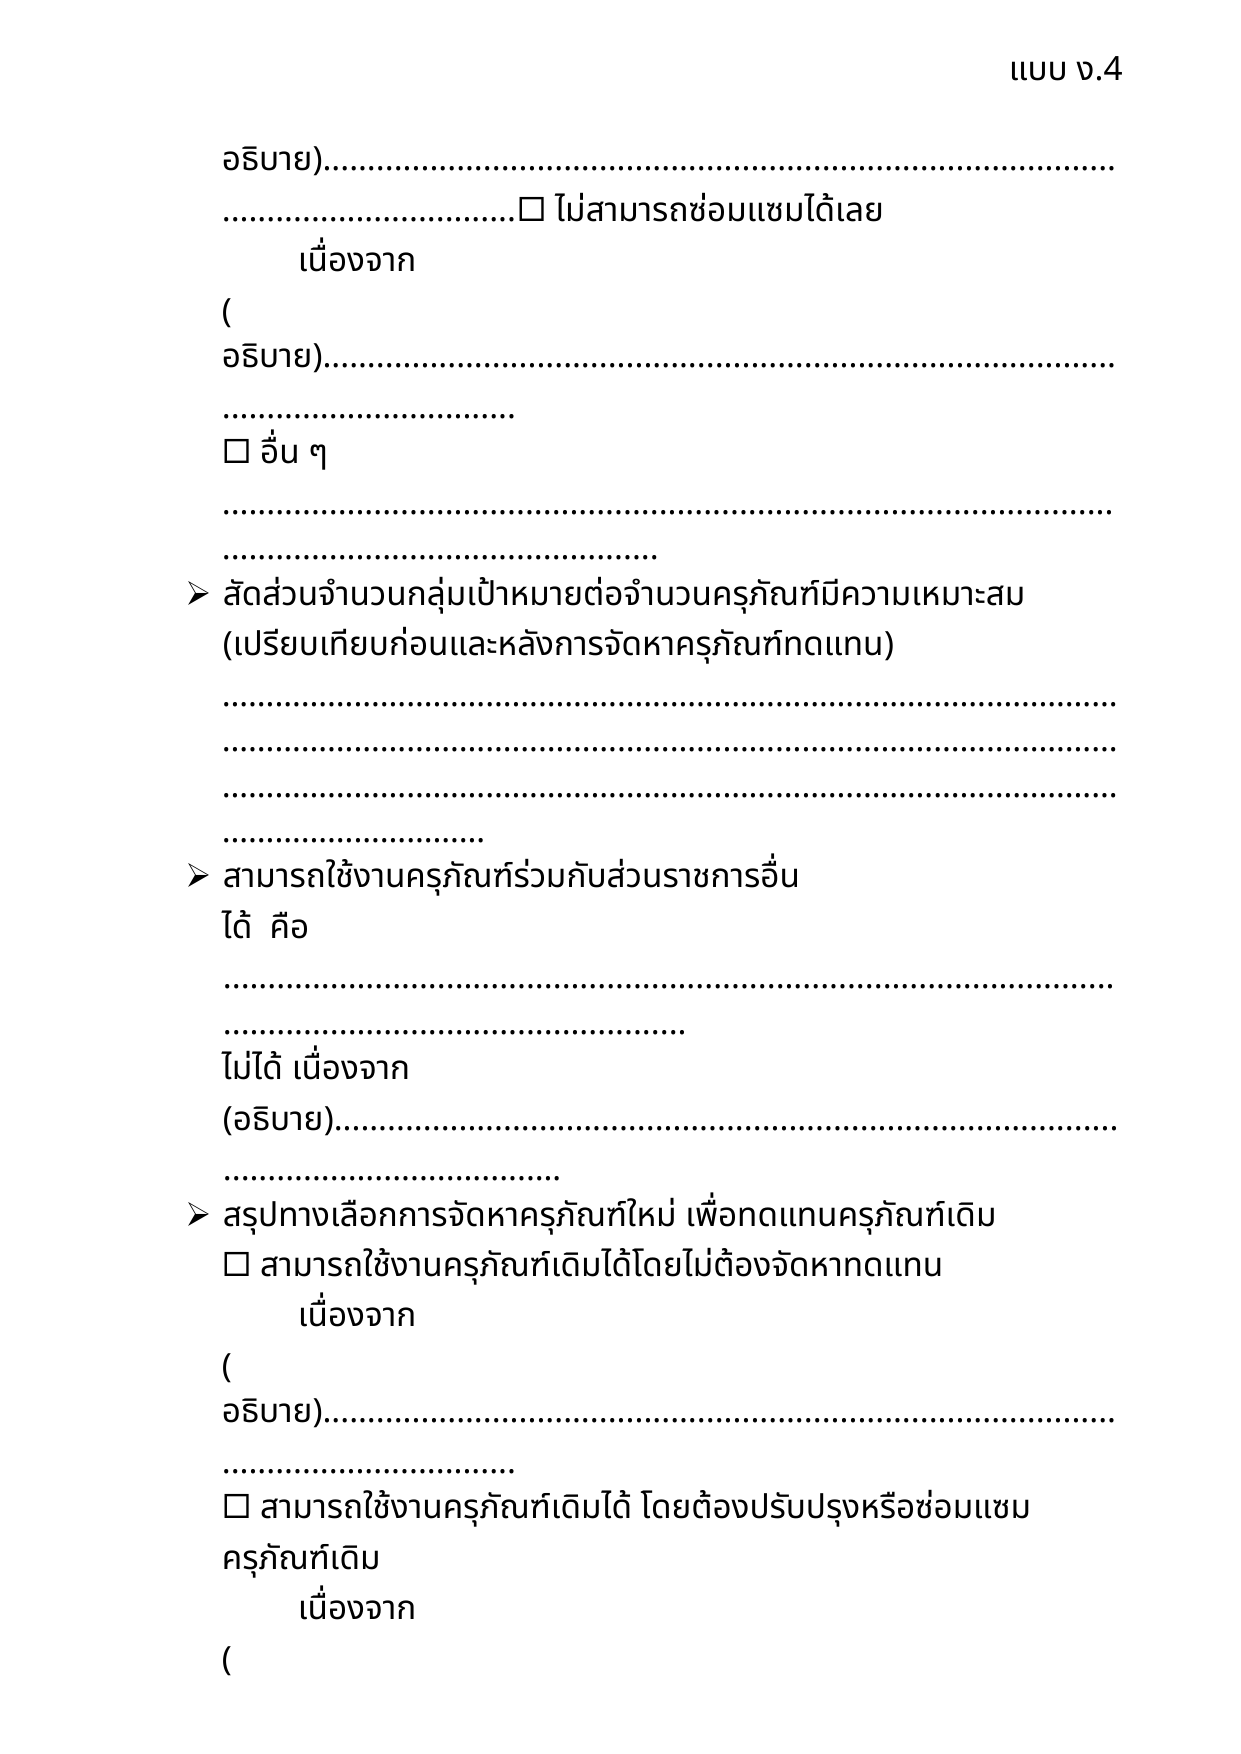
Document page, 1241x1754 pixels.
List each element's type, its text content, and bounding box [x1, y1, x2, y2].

text ………………………………………………………………………………………………………………………………………………………………………………………………………………………………………………………………………………………………………… [222, 671, 1122, 852]
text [222, 135, 1122, 236]
list สรุปทางเลือกการจัดหาครุภัณฑ์ใหม่ เพื่อทดแทนครุภัณฑ์เดิม [185, 1191, 1122, 1241]
list สัดส่วนจำนวนกลุ่มเป้าหมายต่อจำนวนครุภัณฑ์มีความเหมาะสม (เปรียบเทียบก่อนและหลังการจัดหาครุภัณฑ์ทดแทน) [185, 569, 1122, 671]
text ได้ คือ ........................................................................................................................................................ [222, 903, 1122, 1044]
list สามารถใช้งานครุภัณฑ์ร่วมกับส่วนราชการอื่น [185, 852, 1122, 903]
text อื่น ๆ ..................................................................................................................................................... [222, 428, 1122, 569]
text เนื่องจาก (อธิบาย).......................................................................................................................... [222, 1291, 1122, 1483]
text สามารถใช้งานครุภัณฑ์เดิมได้ โดยต้องปรับปรุงหรือซ่อมแซมครุภัณฑ์เดิม [222, 1483, 1122, 1584]
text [222, 1584, 1122, 1680]
text สามารถใช้งานครุภัณฑ์เดิมได้โดยไม่ต้องจัดหาทดแทน [222, 1241, 1122, 1291]
text ไม่ได้ เนื่องจาก (อธิบาย)...........................................................................................................................… [222, 1044, 1122, 1191]
text เนื่องจาก (อธิบาย).......................................................................................................................... [222, 236, 1122, 428]
